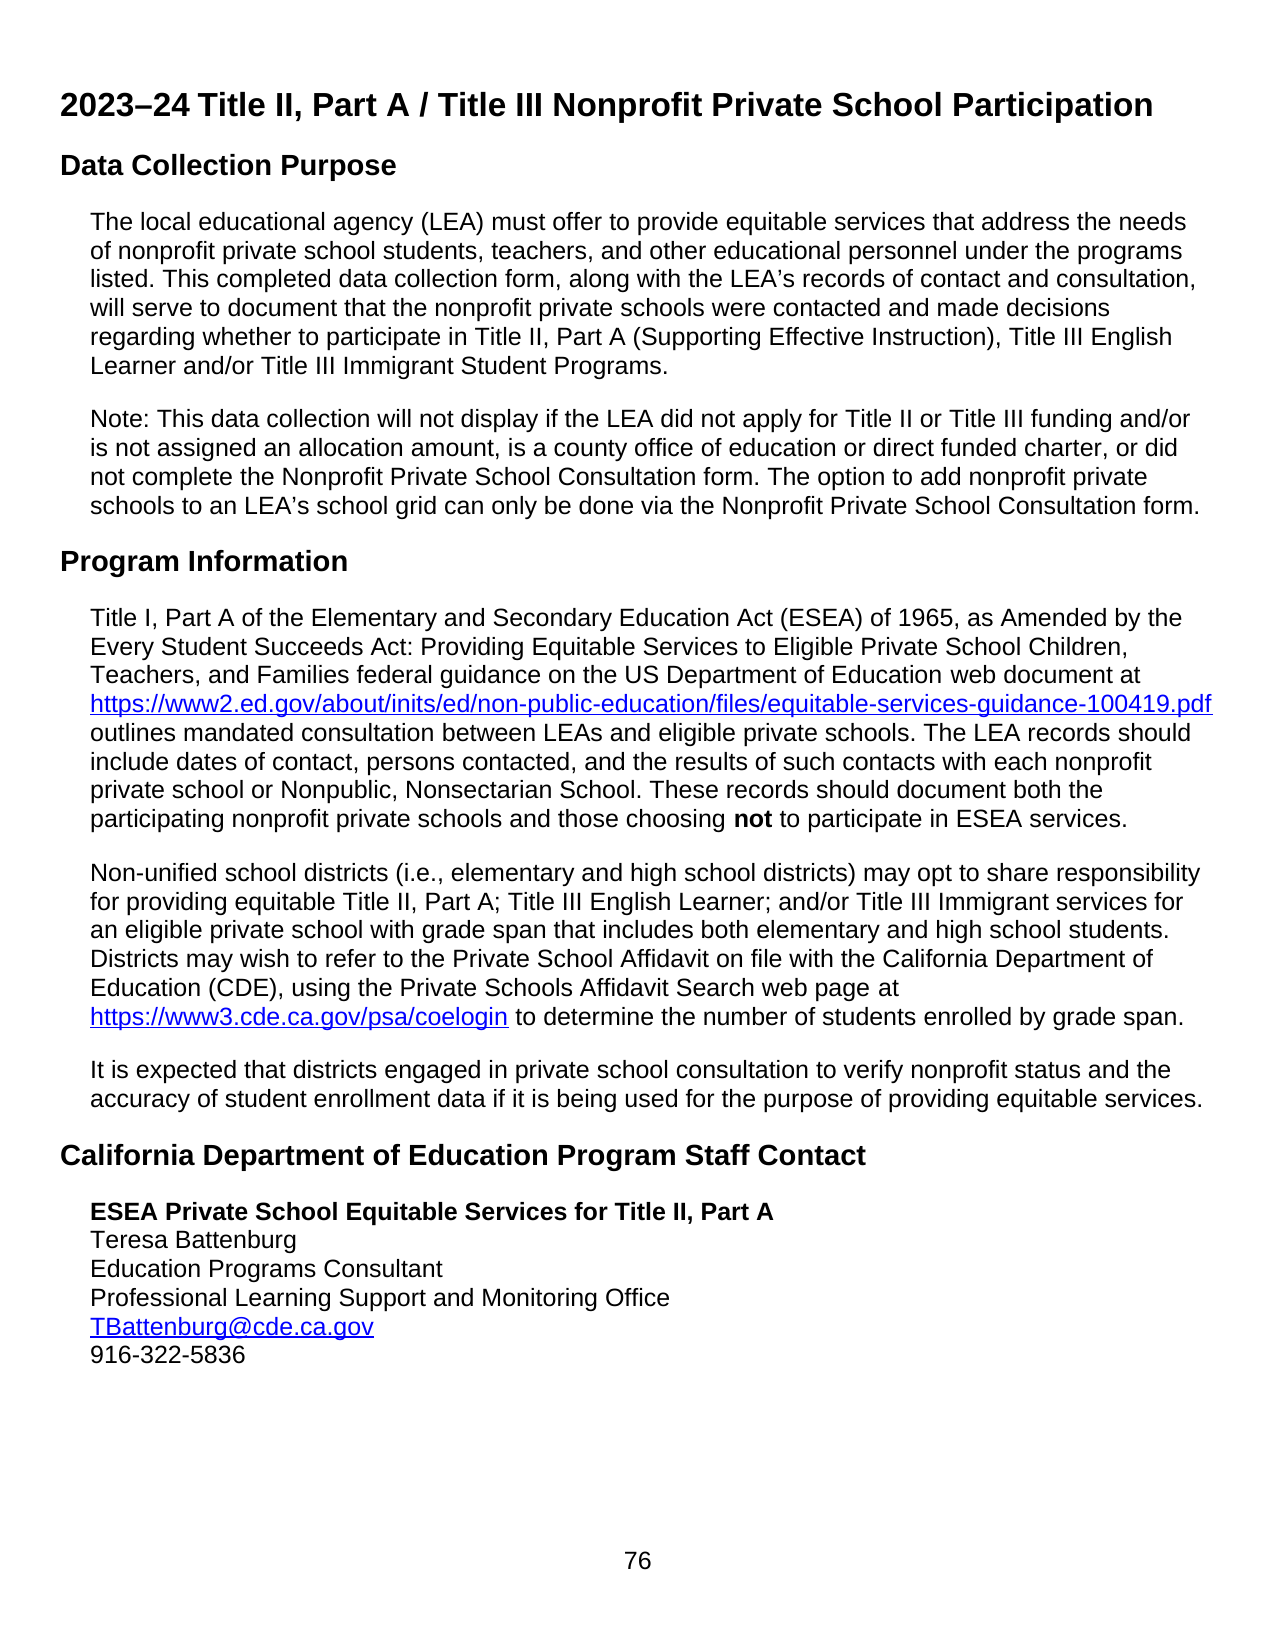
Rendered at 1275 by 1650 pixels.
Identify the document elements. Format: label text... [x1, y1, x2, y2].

text Title I, Part A of the Elementary and Secondary Education Act (ESEA) of 1965, as Amended by the Every Student Succeeds Act: Providing Equitable Services to Eligible Private School Children, Teachers, and Families federal guidance on the US Department of Education web document at https://www2.ed.gov/about/inits/ed/non-public-education/files/equitable-services-guidance-100419.pdf outlines mandated consultation between LEAs and eligible private schools. The LEA records should include dates of contact, persons contacted, and the results of such contacts with each nonprofit private school or Nonpublic, Nonsectarian School. These records should document both the participating nonprofit private schools and those choosing not to participate in ESEA services. [90, 603, 1215, 833]
text Teresa Battenburg [90, 1225, 1215, 1254]
subtitle California Department of Education Program Staff Contact [60, 1138, 1215, 1172]
text Professional Learning Support and Monitoring Office [90, 1283, 1215, 1312]
subtitle Data Collection Purpose [60, 148, 1215, 182]
text Note: This data collection will not display if the LEA did not apply for Title II or Title III funding and/or is not assigned an allocation amount, is a county office of education or direct funded charter, or did not complete the Nonprofit Private School Consultation form. The option to add nonprofit private schools to an LEA’s school grid can only be done via the Nonprofit Private School Consultation form. [90, 404, 1215, 519]
text ESEA Private School Equitable Services for Title II, Part A [60, 1197, 1215, 1225]
subtitle Program Information [60, 544, 1215, 578]
text TBattenburg@cde.ca.gov [90, 1312, 1215, 1340]
subtitle 2023–24 Title II, Part A / Title III Nonprofit Private School Participation [60, 85, 1215, 123]
text Non-unified school districts (i.e., elementary and high school districts) may opt to share responsibility for providing equitable Title II, Part A; Title III English Learner; and/or Title III Immigrant services for an eligible private school with grade span that includes both elementary and high school students. Districts may wish to refer to the Private School Affidavit on file with the California Department of Education (CDE), using the Private Schools Affidavit Search web page at https://www3.cde.ca.gov/psa/coelogin to determine the number of students enrolled by grade span. [90, 858, 1215, 1031]
text 916-322-5836 [90, 1340, 1215, 1369]
text It is expected that districts engaged in private school consultation to verify nonprofit status and the accuracy of student enrollment data if it is being used for the purpose of providing equitable services. [90, 1056, 1215, 1113]
text Education Programs Consultant [90, 1254, 1215, 1283]
text The local educational agency (LEA) must offer to provide equitable services that address the needs of nonprofit private school students, teachers, and other educational personnel under the programs listed. This completed data collection form, along with the LEA’s records of contact and consultation, will serve to document that the nonprofit private schools were contacted and made decisions regarding whether to participate in Title II, Part A (Supporting Effective Instruction), Title III English Learner and/or Title III Immigrant Student Programs. [90, 207, 1215, 379]
